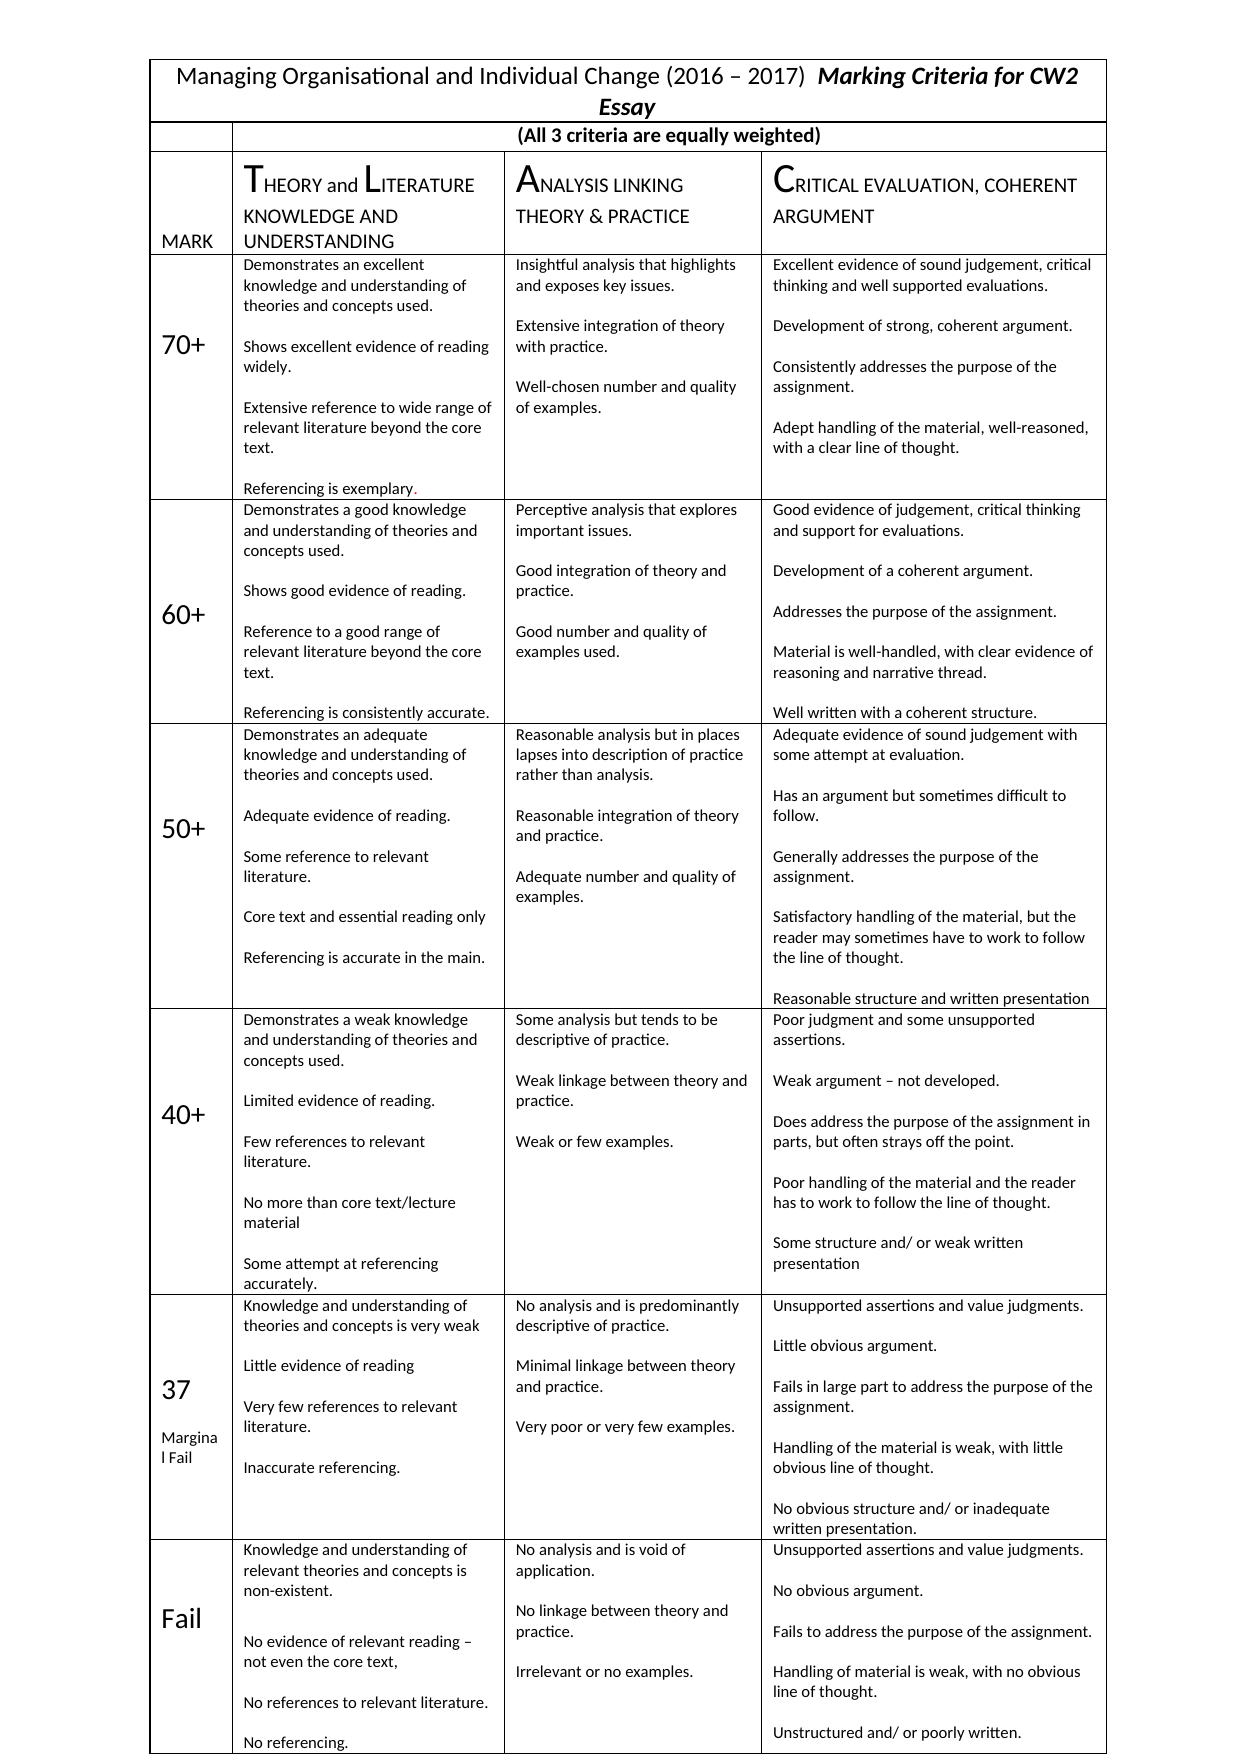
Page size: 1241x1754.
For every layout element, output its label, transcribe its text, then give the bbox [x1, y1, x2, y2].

table_cell 40+ [151, 1009, 232, 1294]
table_cell 60+ [151, 500, 232, 723]
table_cell 37 Marginal Fail [151, 1295, 232, 1538]
table_cell Demonstrates an excellent knowledge and understanding of theories and concepts used. Shows excellent evidence of reading widely. Extensive reference to wide range of relevant literature beyond the core text. Referencing is exemplary. [233, 255, 504, 498]
table_cell Some analysis but tends to be descriptive of practice. Weak linkage between theory and practice. Weak or few examples. [505, 1009, 761, 1294]
table_cell Perceptive analysis that explores important issues. Good integration of theory and practice. Good number and quality of examples used. [505, 500, 761, 723]
table_cell ANALYSIS LINKING THEORY & PRACTICE [505, 152, 761, 254]
table_cell Unsupported assertions and value judgments. No obvious argument. Fails to address the purpose of the assignment. Handling of material is weak, with no obvious line of thought. Unstructured and/ or poorly written. [762, 1540, 1106, 1753]
table_cell Reasonable analysis but in places lapses into description of practice rather than analysis. Reasonable integration of theory and practice. Adequate number and quality of examples. [505, 724, 761, 1008]
table_cell Demonstrates a weak knowledge and understanding of theories and concepts used. Limited evidence of reading. Few references to relevant literature. No more than core text/lecture material Some attempt at referencing accurately. [233, 1009, 504, 1294]
table_cell No analysis and is predominantly descriptive of practice. Minimal linkage between theory and practice. Very poor or very few examples. [505, 1295, 761, 1538]
table_cell Excellent evidence of sound judgement, critical thinking and well supported evaluations. Development of strong, coherent argument. Consistently addresses the purpose of the assignment. Adept handling of the material, well-reasoned, with a clear line of thought. [762, 255, 1106, 498]
table_cell Insightful analysis that highlights and exposes key issues. Extensive integration of theory with practice. Well-chosen number and quality of examples. [505, 255, 761, 498]
table_cell Fail [151, 1540, 232, 1753]
table_cell Adequate evidence of sound judgement with some attempt at evaluation. Has an argument but sometimes difficult to follow. Generally addresses the purpose of the assignment. Satisfactory handling of the material, but the reader may sometimes have to work to follow the line of thought. Reasonable structure and written presentation [762, 724, 1106, 1008]
table_header Managing Organisational and Individual Change (2016 – 2017) Marking Criteria for CW2 Essay [151, 60, 1106, 121]
table_cell Knowledge and understanding of relevant theories and concepts is non-existent. No evidence of relevant reading – not even the core text, No references to relevant literature. No referencing. [233, 1540, 504, 1753]
table_cell [151, 123, 232, 151]
table_cell THEORY and LITERATURE KNOWLEDGE AND UNDERSTANDING [233, 152, 504, 254]
table_cell Demonstrates an adequate knowledge and understanding of theories and concepts used. Adequate evidence of reading. Some reference to relevant literature. Core text and essential reading only Referencing is accurate in the main. [233, 724, 504, 1008]
table_cell 70+ [151, 255, 232, 498]
table_cell Good evidence of judgement, critical thinking and support for evaluations. Development of a coherent argument. Addresses the purpose of the assignment. Material is well-handled, with clear evidence of reasoning and narrative thread. Well written with a coherent structure. [762, 500, 1106, 723]
table_cell Demonstrates a good knowledge and understanding of theories and concepts used. Shows good evidence of reading. Reference to a good range of relevant literature beyond the core text. Referencing is consistently accurate. [233, 500, 504, 723]
table_cell CRITICAL EVALUATION, COHERENT ARGUMENT [762, 152, 1106, 254]
table_cell 50+ [151, 724, 232, 1008]
table_cell MARK [151, 152, 232, 254]
table_cell (All 3 criteria are equally weighted) [233, 123, 1106, 151]
table_cell Unsupported assertions and value judgments. Little obvious argument. Fails in large part to address the purpose of the assignment. Handling of the material is weak, with little obvious line of thought. No obvious structure and/ or inadequate written presentation. [762, 1295, 1106, 1538]
table_cell No analysis and is void of application. No linkage between theory and practice. Irrelevant or no examples. [505, 1540, 761, 1753]
table_cell Poor judgment and some unsupported assertions. Weak argument – not developed. Does address the purpose of the assignment in parts, but often strays off the point. Poor handling of the material and the reader has to work to follow the line of thought. Some structure and/ or weak written presentation [762, 1009, 1106, 1294]
table_cell Knowledge and understanding of theories and concepts is very weak Little evidence of reading Very few references to relevant literature. Inaccurate referencing. [233, 1295, 504, 1538]
